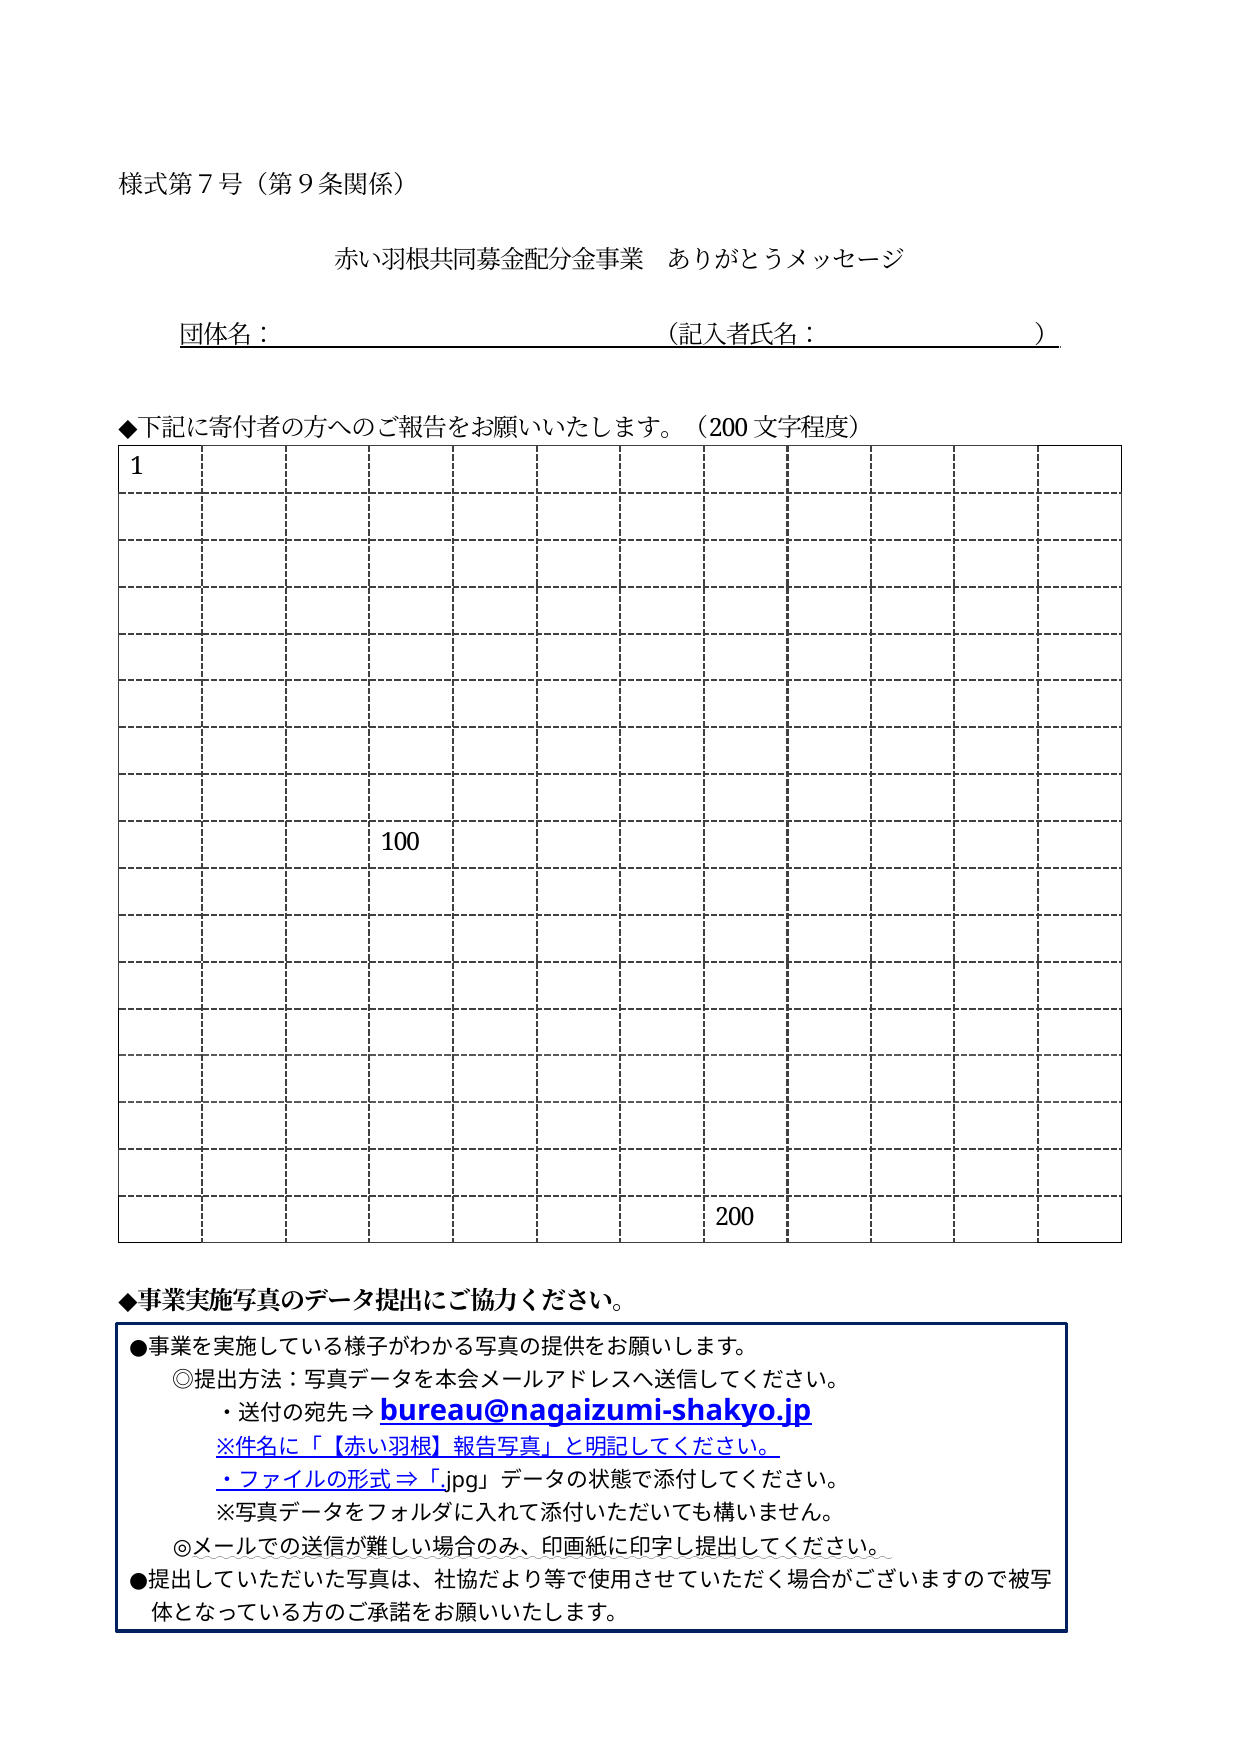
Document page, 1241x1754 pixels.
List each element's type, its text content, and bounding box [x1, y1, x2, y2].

table_cell [537, 1008, 620, 1054]
table_cell [453, 1148, 537, 1195]
table_cell [286, 1054, 369, 1101]
text 赤い羽根共同募金配分金事業 ありがとうメッセージ [118, 239, 1122, 277]
table_cell [704, 539, 787, 586]
table_cell [537, 773, 620, 820]
table_cell [954, 867, 1038, 914]
table_cell [704, 1054, 787, 1101]
table_cell [369, 633, 453, 679]
table_cell [704, 1008, 787, 1054]
table_cell [620, 726, 704, 773]
table_cell [286, 1101, 369, 1148]
table_cell [620, 773, 704, 820]
table_cell [119, 1101, 202, 1148]
table_cell [453, 1195, 537, 1242]
table_cell [871, 1148, 954, 1195]
table_cell [954, 586, 1038, 632]
table_cell [537, 867, 620, 914]
table_cell [954, 773, 1038, 820]
table_cell [1038, 492, 1121, 539]
table_cell [369, 961, 453, 1007]
table_cell [369, 1148, 453, 1195]
table_cell [202, 1101, 286, 1148]
table_cell [286, 1195, 369, 1242]
table_cell [453, 539, 537, 586]
table_cell [788, 586, 871, 632]
table_cell [119, 1195, 202, 1242]
table_cell [871, 1054, 954, 1101]
table_cell [119, 1054, 202, 1101]
table_cell 200 [704, 1195, 787, 1242]
table_cell [453, 726, 537, 773]
table_cell [788, 867, 871, 914]
table_cell [537, 820, 620, 867]
table_cell [788, 492, 871, 539]
table_cell [954, 492, 1038, 539]
table_cell [871, 820, 954, 867]
table_cell [202, 867, 286, 914]
table_cell [620, 961, 704, 1007]
table_cell [788, 633, 871, 679]
table_cell [286, 773, 369, 820]
text 団体名： （記入者氏名： ） [118, 314, 1122, 352]
table_cell [453, 1101, 537, 1148]
table_cell [537, 914, 620, 961]
table_cell [202, 1195, 286, 1242]
table_cell [119, 633, 202, 679]
table_cell [369, 1101, 453, 1148]
table_cell [369, 773, 453, 820]
table_cell [286, 679, 369, 726]
table_cell [788, 961, 871, 1007]
table_cell [788, 1101, 871, 1148]
table_header [871, 446, 954, 492]
table_cell [119, 679, 202, 726]
table_cell [871, 539, 954, 586]
table_cell [871, 492, 954, 539]
table_cell [954, 726, 1038, 773]
table_cell [1038, 961, 1121, 1007]
table_cell [871, 633, 954, 679]
table_cell [788, 1195, 871, 1242]
table_cell [871, 961, 954, 1007]
table_cell [453, 679, 537, 726]
table_cell [286, 726, 369, 773]
table_cell [871, 679, 954, 726]
table_cell [369, 586, 453, 632]
table_cell [1038, 1195, 1121, 1242]
table_cell [202, 1148, 286, 1195]
table_cell [620, 1195, 704, 1242]
table_cell [202, 820, 286, 867]
table_cell [369, 914, 453, 961]
table_cell [119, 726, 202, 773]
table_cell [871, 867, 954, 914]
table_cell [537, 492, 620, 539]
table_cell [704, 633, 787, 679]
table_cell [202, 773, 286, 820]
table_cell [537, 539, 620, 586]
table_cell [286, 914, 369, 961]
table_cell [537, 1148, 620, 1195]
table_cell [202, 726, 286, 773]
table_cell [537, 726, 620, 773]
table_cell [954, 1008, 1038, 1054]
table_cell [1038, 1148, 1121, 1195]
table_cell [788, 679, 871, 726]
table_cell [954, 539, 1038, 586]
table_cell [704, 867, 787, 914]
text ◆事業実施写真のデータ提出にご協力ください。 [118, 1280, 1122, 1318]
table_cell [202, 961, 286, 1007]
table_cell [286, 961, 369, 1007]
table_cell [286, 1008, 369, 1054]
table_cell [286, 539, 369, 586]
table_cell [537, 1054, 620, 1101]
table_cell [620, 867, 704, 914]
table_cell [1038, 586, 1121, 632]
table_cell [537, 679, 620, 726]
table_cell [871, 1008, 954, 1054]
table_cell [369, 1054, 453, 1101]
table_cell [954, 1101, 1038, 1148]
table_cell [788, 1054, 871, 1101]
table_cell [202, 492, 286, 539]
table_header [788, 446, 871, 492]
table_cell [453, 586, 537, 632]
table_cell [453, 914, 537, 961]
table_cell [620, 492, 704, 539]
table_cell [1038, 914, 1121, 961]
table_cell [1038, 773, 1121, 820]
table_header [704, 446, 787, 492]
table_header 1 [119, 446, 202, 492]
table_cell [453, 1054, 537, 1101]
table_cell [620, 633, 704, 679]
table_cell [286, 633, 369, 679]
table_cell [788, 1008, 871, 1054]
table_header [1038, 446, 1121, 492]
table_cell [369, 867, 453, 914]
table_cell [1038, 1054, 1121, 1101]
table_cell [202, 586, 286, 632]
table_cell [369, 726, 453, 773]
table_header [369, 446, 453, 492]
table_cell [704, 961, 787, 1007]
table_cell [202, 679, 286, 726]
table_cell [119, 867, 202, 914]
table_cell [1038, 633, 1121, 679]
table_cell [871, 914, 954, 961]
table_cell [788, 726, 871, 773]
table_cell [1038, 726, 1121, 773]
table_header [954, 446, 1038, 492]
table_cell [537, 1195, 620, 1242]
table_cell [954, 961, 1038, 1007]
table_cell [453, 492, 537, 539]
table_cell [1038, 867, 1121, 914]
table_cell [119, 539, 202, 586]
table_cell [620, 820, 704, 867]
table_cell [620, 586, 704, 632]
table_header [453, 446, 537, 492]
table_cell [537, 961, 620, 1007]
table_cell [453, 867, 537, 914]
table_cell [537, 633, 620, 679]
table_cell [620, 1054, 704, 1101]
table_cell [286, 820, 369, 867]
table_cell [453, 773, 537, 820]
table_cell [788, 1148, 871, 1195]
table_cell [620, 1101, 704, 1148]
table_cell [202, 1054, 286, 1101]
table_cell [1038, 679, 1121, 726]
table_cell [704, 1148, 787, 1195]
table_cell [704, 679, 787, 726]
table_cell [788, 773, 871, 820]
table_cell [1038, 1008, 1121, 1054]
table_cell [119, 961, 202, 1007]
table_cell [788, 820, 871, 867]
table_cell [1038, 820, 1121, 867]
table_cell [704, 914, 787, 961]
table_cell [453, 961, 537, 1007]
table_cell [369, 1008, 453, 1054]
table_cell [119, 586, 202, 632]
table_cell [704, 726, 787, 773]
table_cell [620, 1148, 704, 1195]
table_cell [119, 1148, 202, 1195]
table_cell [369, 492, 453, 539]
table_cell [954, 679, 1038, 726]
table_cell [620, 1008, 704, 1054]
table_cell [704, 492, 787, 539]
table_cell [871, 1195, 954, 1242]
table_cell [620, 539, 704, 586]
table_header [202, 446, 286, 492]
table_cell [119, 1008, 202, 1054]
table_cell [369, 539, 453, 586]
table_cell [620, 679, 704, 726]
table_cell [369, 679, 453, 726]
table_cell [788, 539, 871, 586]
table_cell 100 [369, 820, 453, 867]
table_cell [704, 1101, 787, 1148]
table_cell [704, 773, 787, 820]
table_cell [871, 1101, 954, 1148]
table_header [620, 446, 704, 492]
table_cell [119, 820, 202, 867]
table_cell [119, 914, 202, 961]
table_header [286, 446, 369, 492]
table_cell [286, 586, 369, 632]
table_cell [704, 586, 787, 632]
table_cell [453, 633, 537, 679]
table_cell [954, 1148, 1038, 1195]
table_cell [453, 820, 537, 867]
table_cell [871, 726, 954, 773]
table_cell [119, 773, 202, 820]
table_cell [1038, 539, 1121, 586]
text ◆下記に寄付者の方へのご報告をお願いいたします。（200文字程度） [118, 407, 1122, 445]
table_cell [202, 633, 286, 679]
table_cell [1038, 1101, 1121, 1148]
table_cell [954, 1054, 1038, 1101]
table_cell [788, 914, 871, 961]
table_cell [202, 1008, 286, 1054]
table_cell [954, 820, 1038, 867]
table_cell [286, 492, 369, 539]
table_cell [871, 586, 954, 632]
table_cell [620, 914, 704, 961]
table_cell [954, 633, 1038, 679]
table_cell [453, 1008, 537, 1054]
table_cell [286, 867, 369, 914]
table_cell [369, 1195, 453, 1242]
table_cell [119, 492, 202, 539]
table_cell [871, 773, 954, 820]
table_cell [704, 820, 787, 867]
table_cell [286, 1148, 369, 1195]
table_cell [202, 539, 286, 586]
table_cell [537, 1101, 620, 1148]
text 様式第７号（第９条関係） [118, 164, 1122, 202]
table_header [537, 446, 620, 492]
table_cell [954, 1195, 1038, 1242]
table_cell [954, 914, 1038, 961]
table_cell [537, 586, 620, 632]
table_cell [202, 914, 286, 961]
